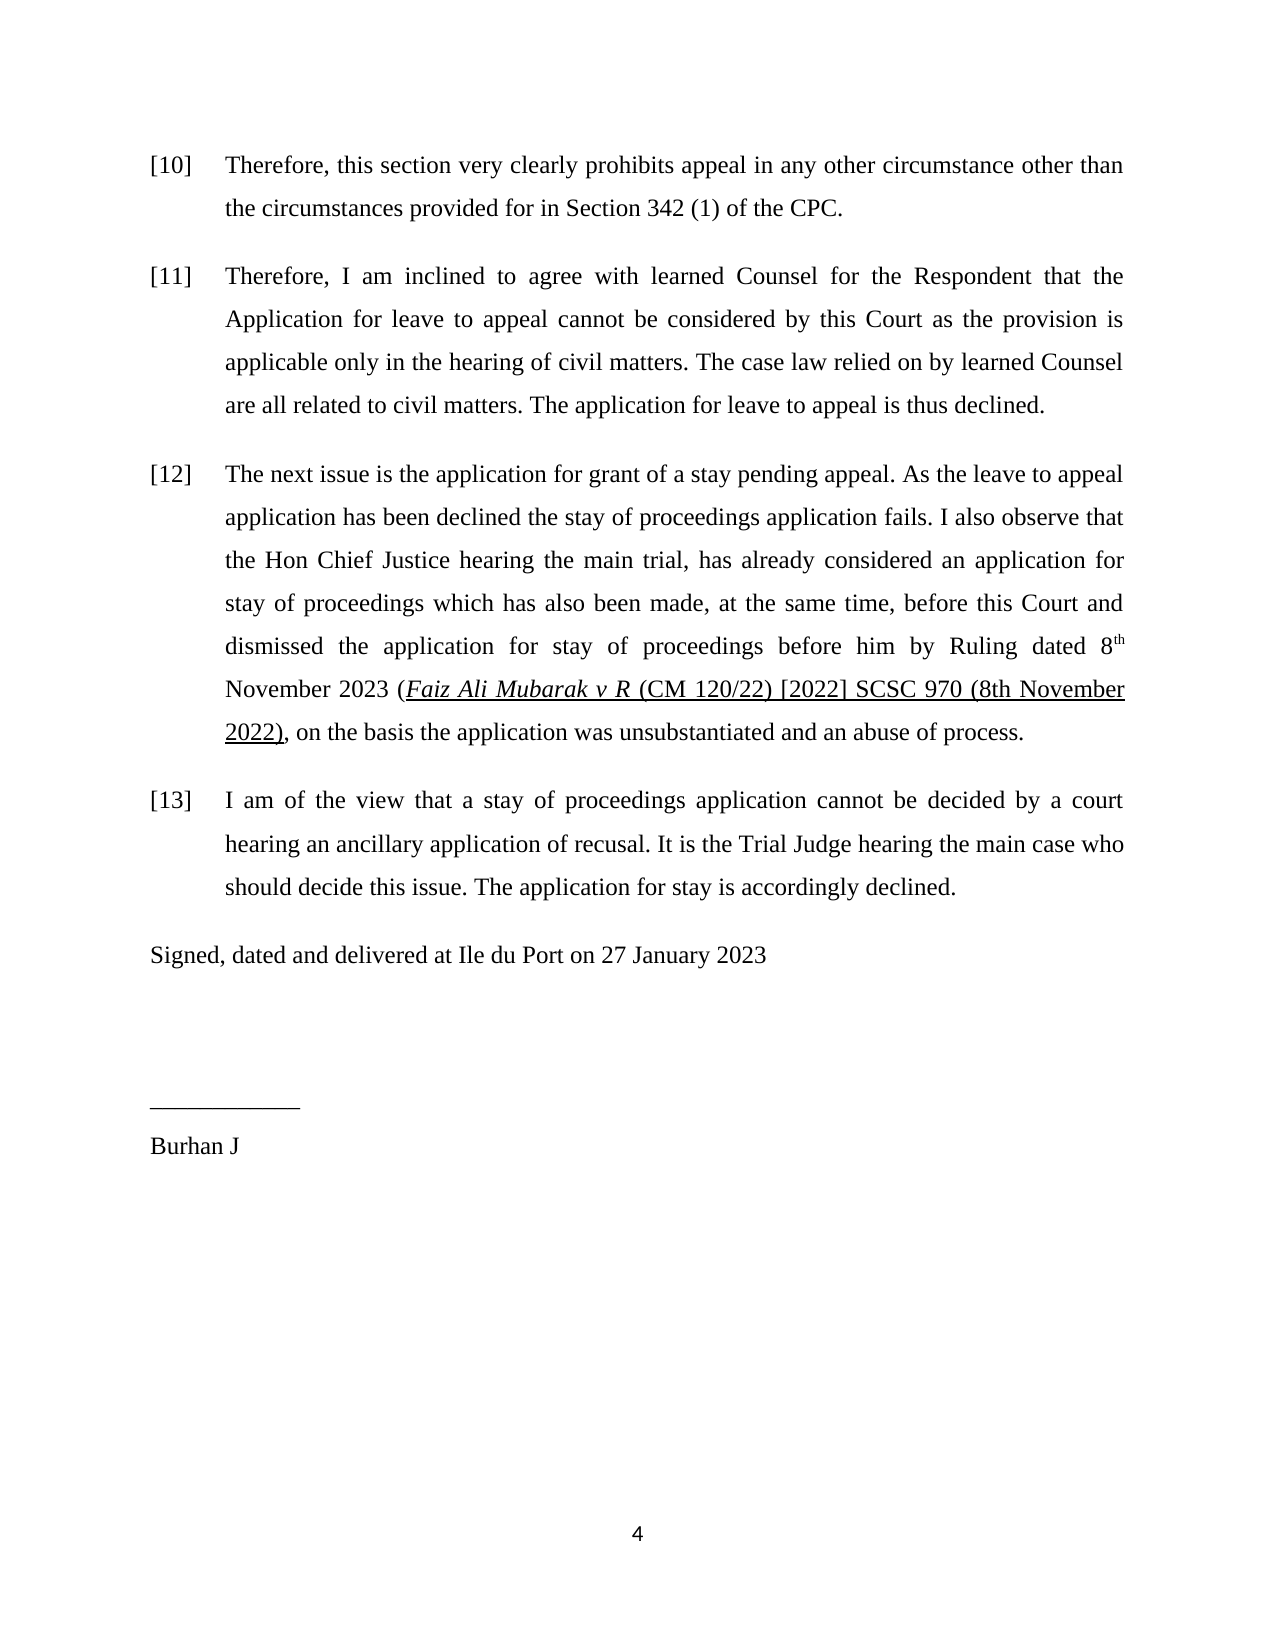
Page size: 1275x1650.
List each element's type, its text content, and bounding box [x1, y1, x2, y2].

text Therefore, I am inclined to agree with learned Counsel for the Respondent that the Application for leave to appeal cannot be considered by this Court as the provision is applicable only in the hearing of civil matters. The case law relied on by learned Counsel are all related to civil matters. The application for leave to appeal is thus declined. [150, 261, 1125, 419]
text ____________ [150, 1083, 1125, 1112]
text The next issue is the application for grant of a stay pending appeal. As the leave to appeal application has been declined the stay of proceedings application fails. I also observe that the Hon Chief Justice hearing the main trial, has already considered an application for stay of proceedings which has also been made, at the same time, before this Court and dismissed the application for stay of proceedings before him by Ruling dated 8th November 2023 (Faiz Ali Mubarak v R (CM 120/22) [2022] SCSC 970 (8th November 2022), on the basis the application was unsubstantiated and an abuse of process. [150, 459, 1125, 746]
text Burhan J [150, 1131, 1125, 1159]
text I am of the view that a stay of proceedings application cannot be decided by a court hearing an ancillary application of recusal. It is the Trial Judge hearing the main case who should decide this issue. The application for stay is accordingly declined. [150, 786, 1125, 901]
text Therefore, this section very clearly prohibits appeal in any other circumstance other than the circumstances provided for in Section 342 (1) of the CPC. [150, 150, 1125, 222]
text Signed, dated and delivered at Ile du Port on 27 January 2023 [150, 940, 1125, 969]
